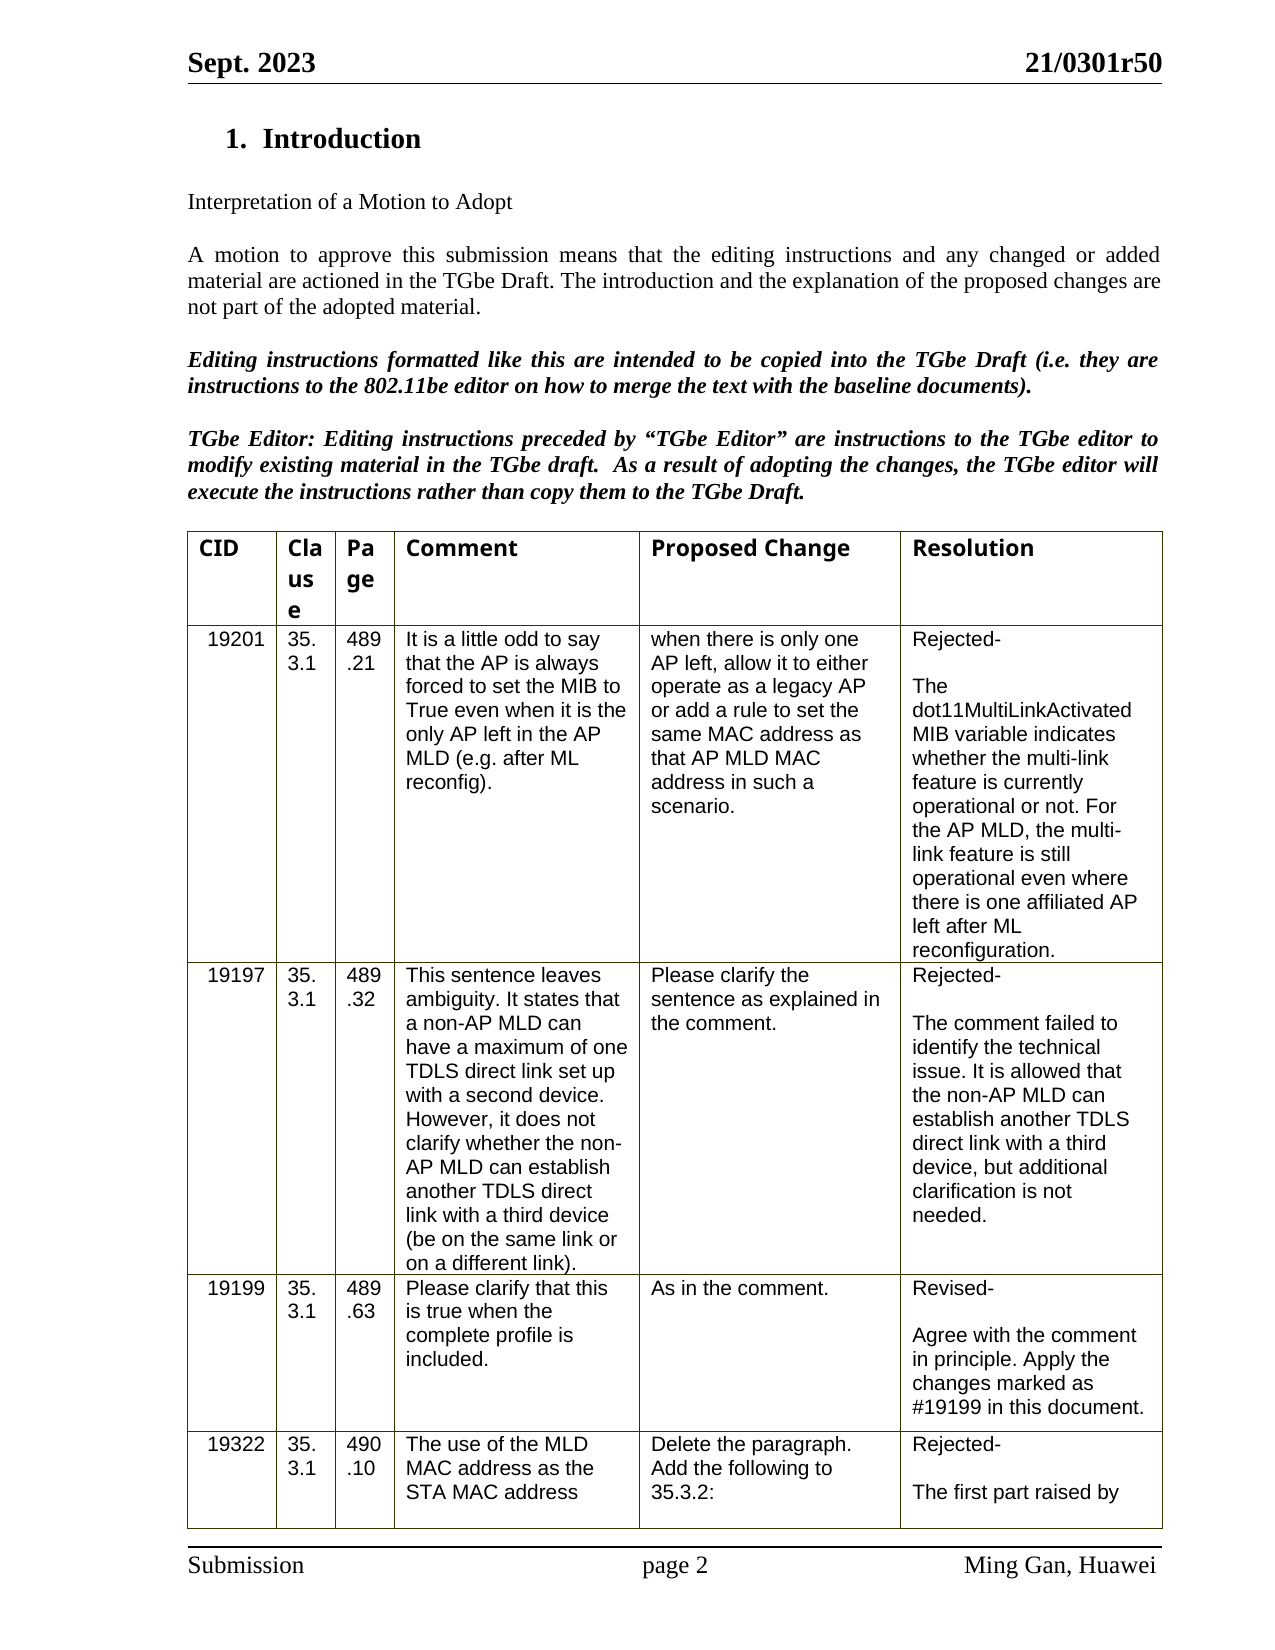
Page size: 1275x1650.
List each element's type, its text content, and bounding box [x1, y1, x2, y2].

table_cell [640, 1432, 900, 1527]
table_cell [395, 1432, 639, 1527]
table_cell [901, 1432, 1162, 1527]
table_cell As in the comment. [640, 1275, 900, 1431]
table_header Resolution [901, 532, 1162, 625]
table_cell This sentence leaves ambiguity. It states that a non-AP MLD can have a maximum of one TDLS direct link set up with a second device. However, it does not clarify whether the non-AP MLD can establish another TDLS direct link with a third device (be on the same link or on a different link). [395, 963, 639, 1274]
table_cell 489.32 [336, 963, 394, 1274]
table_cell Revised- Agree with the comment in principle. Apply the changes marked as #19199 in this document. [901, 1275, 1162, 1431]
table_header Clause [277, 532, 335, 625]
table_cell It is a little odd to say that the AP is always forced to set the MIB to True even when it is the only AP left in the AP MLD (e.g. after ML reconfig). [395, 626, 639, 962]
table_cell Rejected- The comment failed to identify the technical issue. It is allowed that the non-AP MLD can establish another TDLS direct link with a third device, but additional clarification is not needed. [901, 963, 1162, 1274]
table_cell 490.10 [336, 1432, 394, 1527]
table_cell Please clarify the sentence as explained in the comment. [640, 963, 900, 1274]
text A motion to approve this submission means that the editing instructions and any changed or added material are actioned in the TGbe Draft. The introduction and the explanation of the proposed changes are not part of the adopted material. [187, 241, 1162, 320]
table_cell when there is only one AP left, allow it to either operate as a legacy AP or add a rule to set the same MAC address as that AP MLD MAC address in such a scenario. [640, 626, 900, 962]
table_header Page [336, 532, 394, 625]
table_cell 19197 [188, 963, 276, 1274]
table_cell 19322 [188, 1432, 276, 1527]
table_cell Rejected- The dot11MultiLinkActivated MIB variable indicates whether the multi-link feature is currently operational or not. For the AP MLD, the multi-link feature is still operational even where there is one affiliated AP left after ML reconfiguration. [901, 626, 1162, 962]
table_cell Please clarify that this is true when the complete profile is included. [395, 1275, 639, 1431]
table_header Comment [395, 532, 639, 625]
table_cell 19199 [188, 1275, 276, 1431]
table_cell 489.63 [336, 1275, 394, 1431]
table_header Proposed Change [640, 532, 900, 625]
table_cell 19201 [188, 626, 276, 962]
text Editing instructions formatted like this are intended to be copied into the TGbe Draft (i.e. they are instructions to the 802.11be editor on how to merge the text with the baseline documents). [187, 346, 1162, 399]
table_cell 35.3.1 [277, 626, 335, 962]
table_cell 35.3.1 [277, 963, 335, 1274]
table_header CID [188, 532, 276, 625]
text Interpretation of a Motion to Adopt [187, 188, 1162, 214]
table_cell 35.3.1 [277, 1275, 335, 1431]
table_cell 489.21 [336, 626, 394, 962]
text TGbe Editor: Editing instructions preceded by “TGbe Editor” are instructions to the TGbe editor to modify existing material in the TGbe draft. As a result of adopting the changes, the TGbe editor will execute the instructions rather than copy them to the TGbe Draft. [187, 425, 1162, 504]
table_cell 35.3.1 [277, 1432, 335, 1527]
list Introduction [225, 121, 1162, 154]
